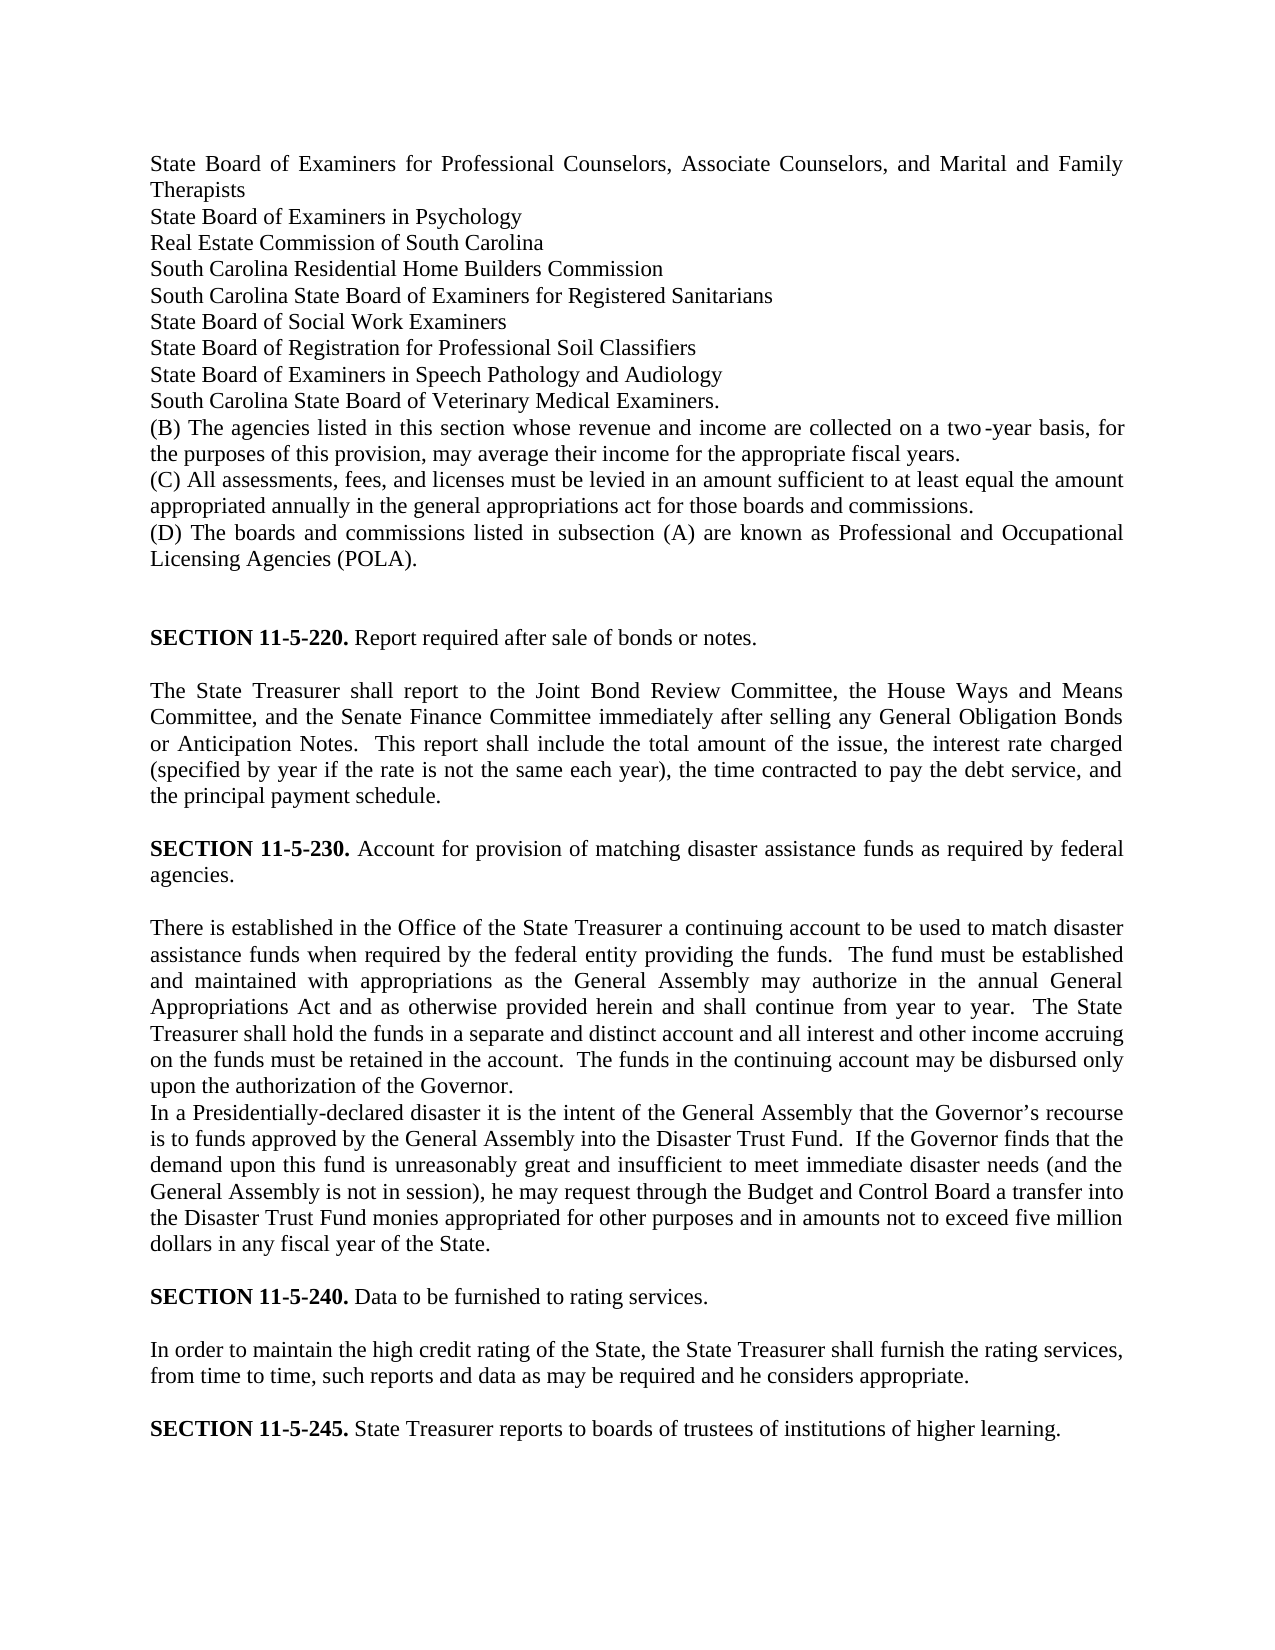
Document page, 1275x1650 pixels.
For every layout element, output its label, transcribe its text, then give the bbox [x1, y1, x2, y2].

text The State Treasurer shall report to the Joint Bond Review Committee, the House Ways and Means Committee, and the Senate Finance Committee immediately after selling any General Obligation Bonds or Anticipation Notes. This report shall include the total amount of the issue, the interest rate charged (specified by year if the rate is not the same each year), the time contracted to pay the debt service, and the principal payment schedule. [150, 677, 1125, 809]
text There is established in the Office of the State Treasurer a continuing account to be used to match disaster assistance funds when required by the federal entity providing the funds. The fund must be established and maintained with appropriations as the General Assembly may authorize in the annual General Appropriations Act and as otherwise provided herein and shall continue from year to year. The State Treasurer shall hold the funds in a separate and distinct account and all interest and other income accruing on the funds must be retained in the account. The funds in the continuing account may be disbursed only upon the authorization of the Governor. [150, 914, 1125, 1099]
text (C) All assessments, fees, and licenses must be levied in an amount sufficient to at least equal the amount appropriated annually in the general appropriations act for those boards and commissions. [150, 466, 1125, 519]
text (B) The agencies listed in this section whose revenue and income are collected on a two-year basis, for the purposes of this provision, may average their income for the appropriate fiscal years. [150, 413, 1125, 466]
text SECTION 11-5-240. Data to be furnished to rating services. [150, 1283, 1125, 1309]
text In order to maintain the high credit rating of the State, the State Treasurer shall furnish the rating services, from time to time, such reports and data as may be required and he considers appropriate. [150, 1336, 1125, 1389]
text SECTION 11-5-245. State Treasurer reports to boards of trustees of institutions of higher learning. [150, 1415, 1125, 1441]
text In a Presidentially-declared disaster it is the intent of the General Assembly that the Governor’s recourse is to funds approved by the General Assembly into the Disaster Trust Fund. If the Governor finds that the demand upon this fund is unreasonably great and insufficient to meet immediate disaster needs (and the General Assembly is not in session), he may request through the Budget and Control Board a transfer into the Disaster Trust Fund monies appropriated for other purposes and in amounts not to exceed five million dollars in any fiscal year of the State. [150, 1099, 1125, 1257]
text Real Estate Commission of South Carolina [150, 229, 1125, 255]
text State Board of Examiners in Psychology [150, 203, 1125, 229]
text South Carolina State Board of Examiners for Registered Sanitarians [150, 282, 1125, 308]
text State Board of Examiners for Professional Counselors, Associate Counselors, and Marital and Family Therapists [150, 150, 1125, 203]
text State Board of Registration for Professional Soil Classifiers [150, 334, 1125, 361]
text State Board of Social Work Examiners [150, 308, 1125, 334]
text SECTION 11-5-220. Report required after sale of bonds or notes. [150, 624, 1125, 651]
text South Carolina State Board of Veterinary Medical Examiners. [150, 387, 1125, 413]
text (D) The boards and commissions listed in subsection (A) are known as Professional and Occupational Licensing Agencies (POLA). [150, 519, 1125, 572]
text South Carolina Residential Home Builders Commission [150, 255, 1125, 282]
text State Board of Examiners in Speech Pathology and Audiology [150, 361, 1125, 387]
text SECTION 11-5-230. Account for provision of matching disaster assistance funds as required by federal agencies. [150, 835, 1125, 888]
